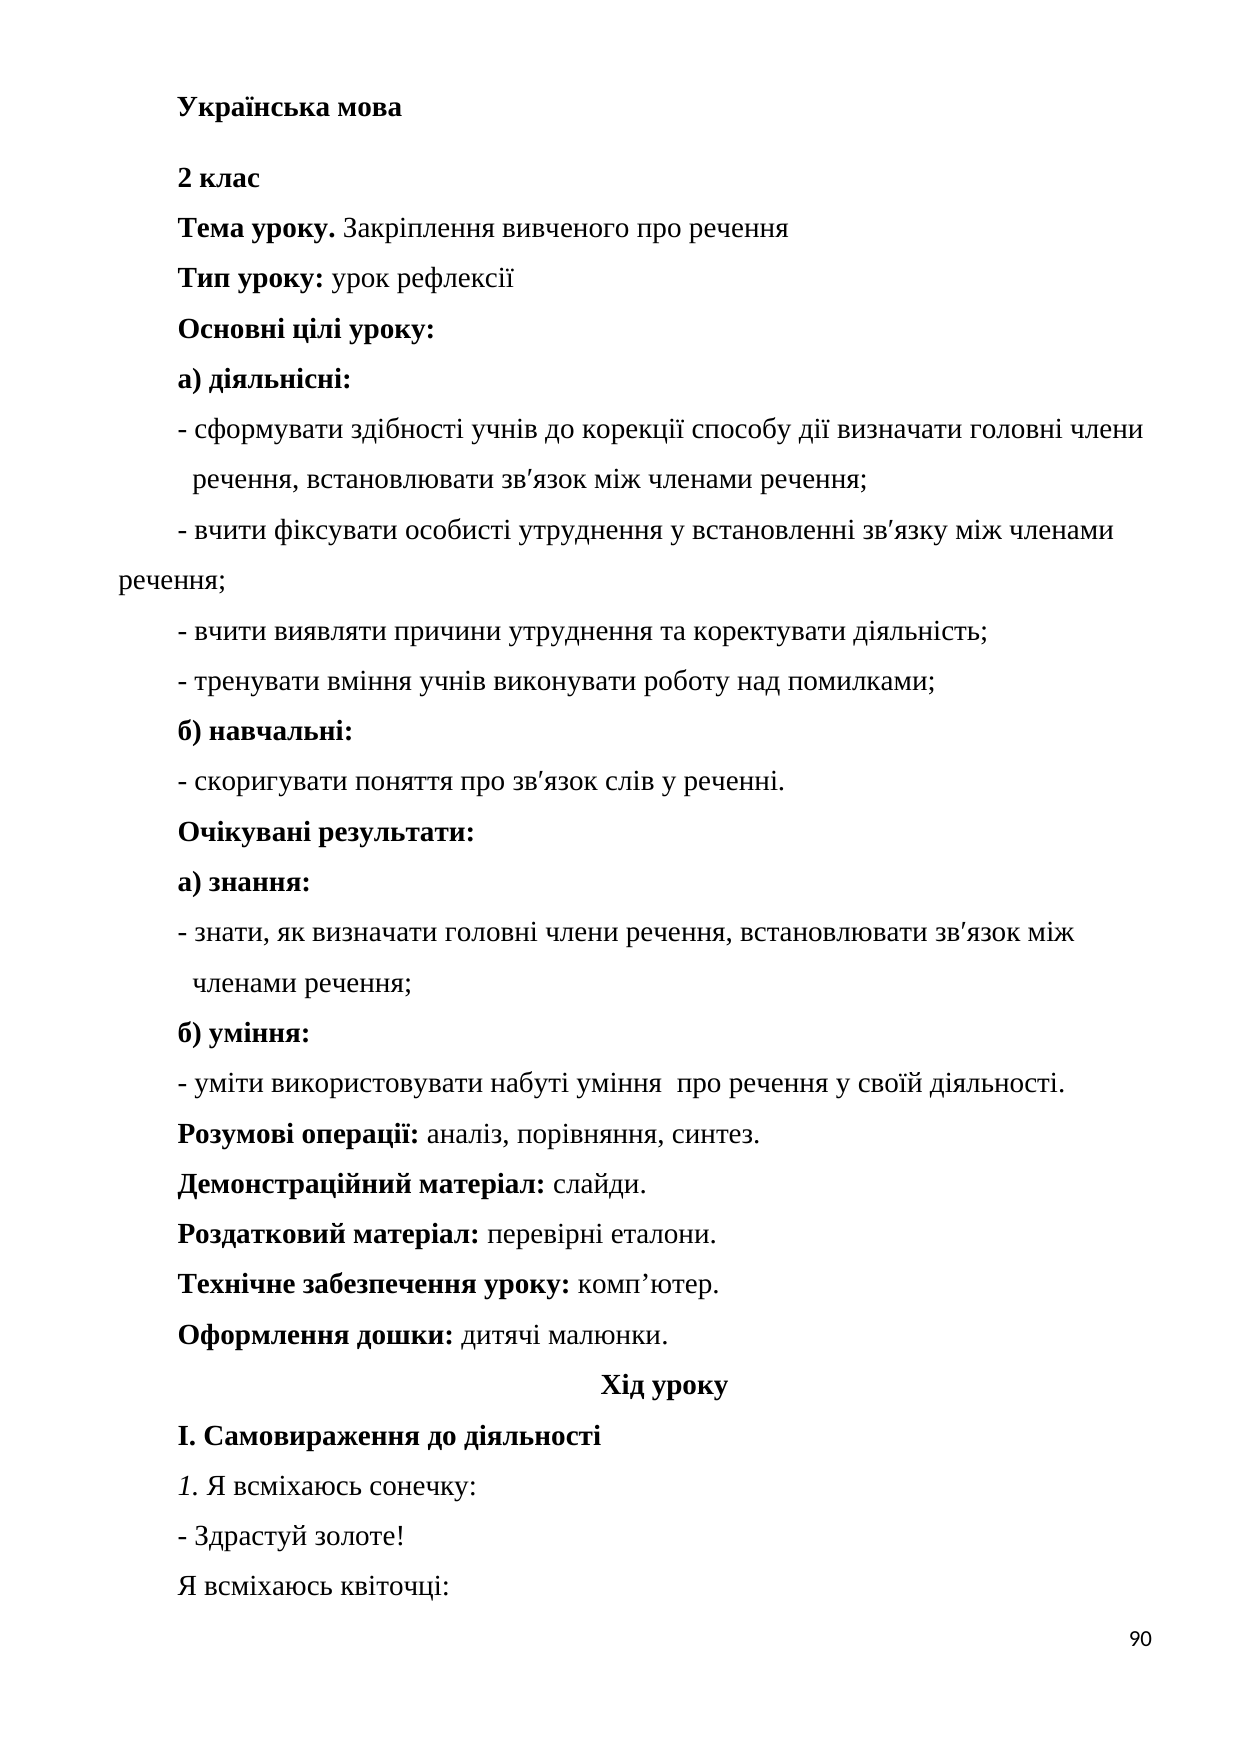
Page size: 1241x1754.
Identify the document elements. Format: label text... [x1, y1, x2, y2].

text - сформувати здібності учнів до корекції способу дії визначати головні члени речення, встановлювати зв′язок між членами речення; [177, 411, 1152, 495]
text Основні цілі уроку: [118, 311, 1152, 344]
text Оформлення дошки: дитячі малюнки. [118, 1317, 1152, 1351]
text - вчити фіксувати особисті утруднення у встановленні зв′язку між членами речення; [118, 512, 1152, 596]
text І. Самовираження до діяльності [118, 1418, 1152, 1451]
text Тип уроку: урок рефлексії [118, 260, 1152, 294]
text Я всміхаюсь квіточці: [118, 1568, 1152, 1602]
text Технічне забезпечення уроку: комп’ютер. [118, 1267, 1152, 1300]
text Демонстраційний матеріал: слайди. [118, 1166, 1152, 1199]
text Українська мова [118, 89, 1152, 122]
text 2 клас [177, 160, 1152, 193]
text - вчити виявляти причини утруднення та коректувати діяльність; [118, 613, 1152, 646]
text б) уміння: [118, 1015, 1152, 1049]
text а) діяльнісні: [118, 361, 1152, 394]
text Тема уроку. Закріплення вивченого про речення [118, 210, 1152, 244]
text 1. Я всміхаюсь сонечку: [118, 1468, 1152, 1501]
text Хід уроку [118, 1367, 1152, 1401]
text - тренувати вміння учнів виконувати роботу над помилками; [118, 663, 1152, 696]
text - скоригувати поняття про зв′язок слів у реченні. [177, 763, 1152, 797]
text - Здрастуй золоте! [118, 1518, 1152, 1552]
text а) знання: [118, 864, 1152, 898]
text - уміти використовувати набуті уміння про речення у своїй діяльності. [177, 1065, 1152, 1099]
text Роздатковий матеріал: перевірні еталони. [118, 1216, 1152, 1250]
text - знати, як визначати головні члени речення, встановлювати зв′язок між членами речення; [177, 914, 1152, 998]
text Очікувані результати: [118, 814, 1152, 847]
text Розумові операції: аналіз, порівняння, синтез. [118, 1116, 1152, 1149]
text б) навчальні: [118, 713, 1152, 747]
